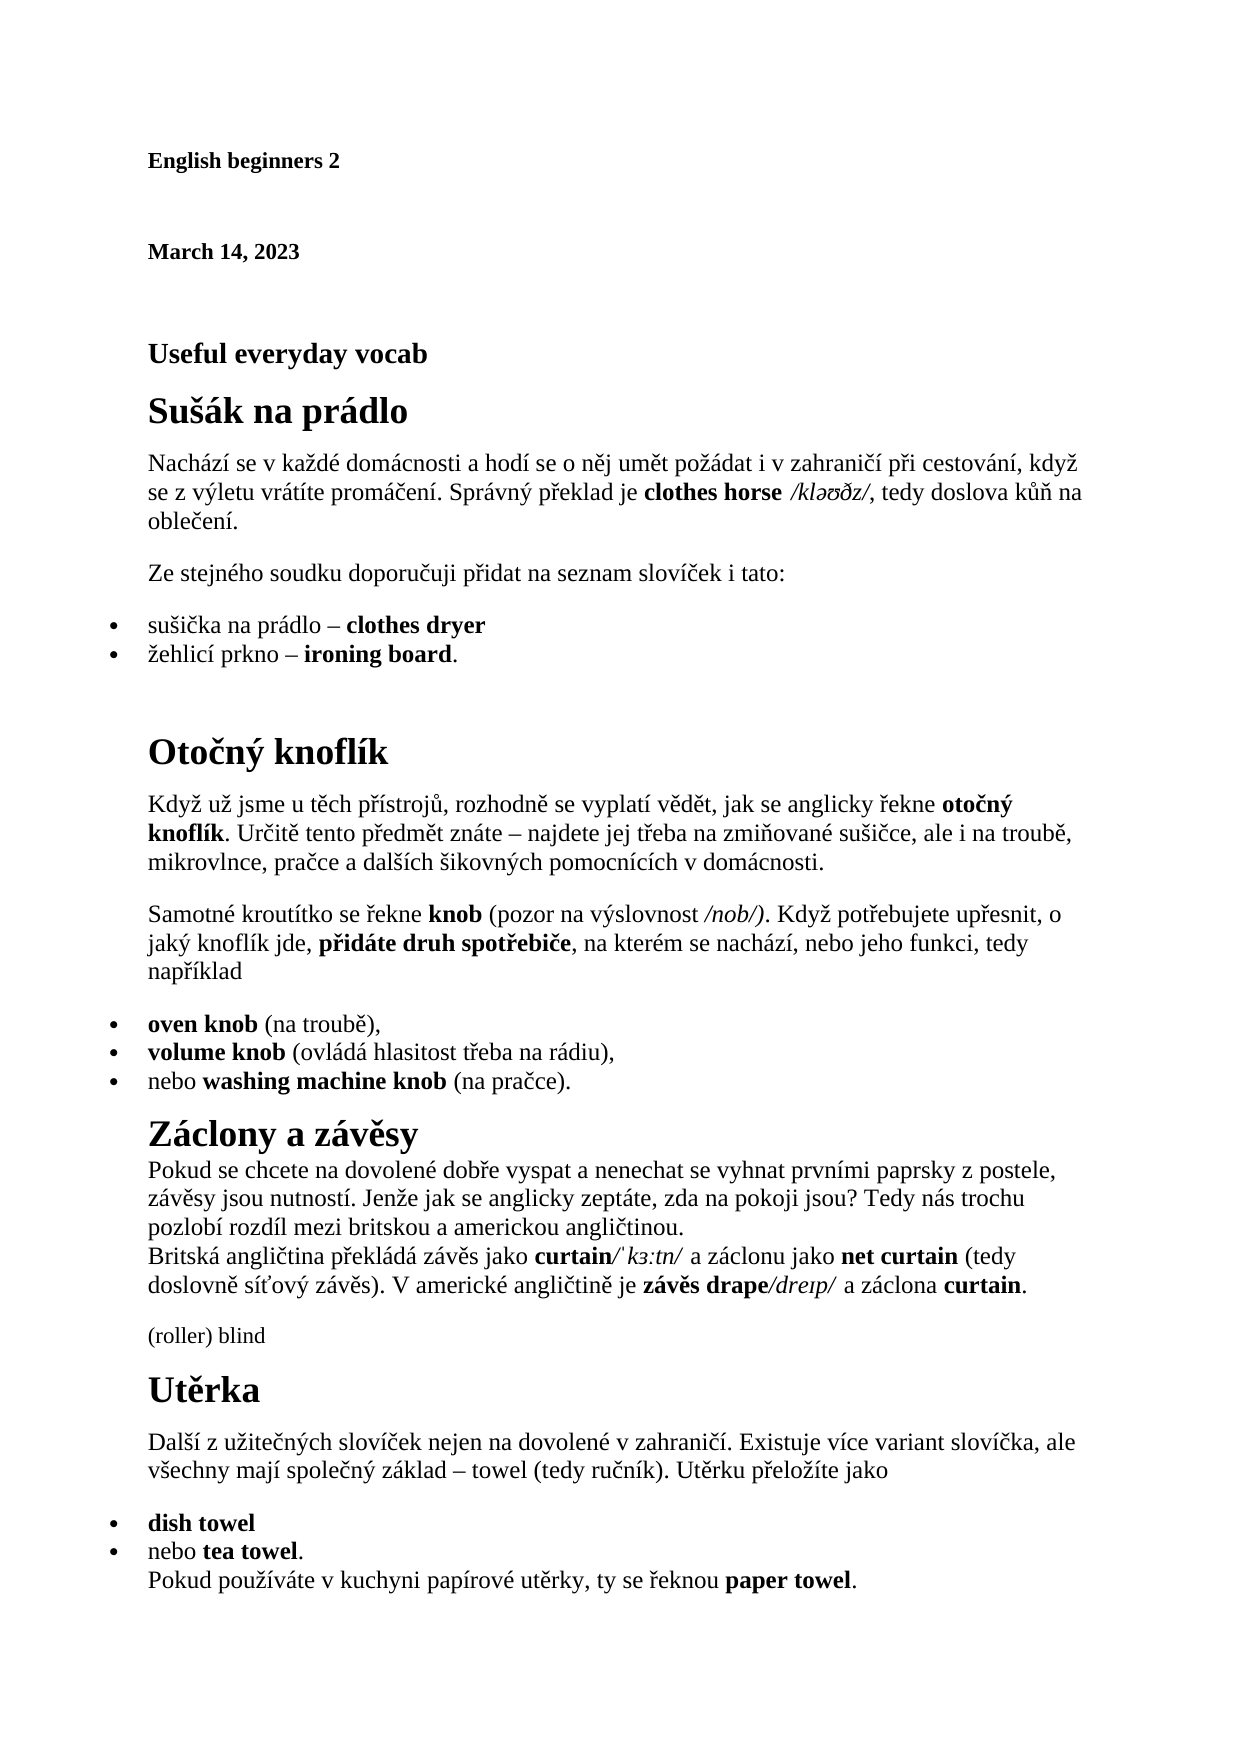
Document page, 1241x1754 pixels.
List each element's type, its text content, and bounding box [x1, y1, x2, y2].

text March 14, 2023 [148, 238, 1093, 264]
list dish towel [110, 1508, 1093, 1536]
text Nachází se v každé domácnosti a hodí se o něj umět požádat i v zahraničí při cestování, když se z výletu vrátíte promáčení. Správný překlad je clothes horse /kləʊðz/, tedy doslova kůň na oblečení. [148, 448, 1093, 534]
text Sušák na prádlo [148, 388, 1093, 432]
subtitle Záclony a závěsy [148, 1112, 1093, 1155]
list sušička na prádlo – clothes dryer [110, 610, 1093, 639]
text Ze stejného soudku doporučuji přidat na seznam slovíček i tato: [148, 558, 1093, 587]
text Pokud používáte v kuchyni papírové utěrky, ty se řeknou paper towel. [148, 1565, 1093, 1594]
text (roller) blind [148, 1322, 1093, 1348]
text Samotné kroutítko se řekne knob (pozor na výslovnost /nob/). Když potřebujete upřesnit, o jaký knoflík jde, přidáte druh spotřebiče, na kterém se nachází, nebo jeho funkci, tedy například [148, 899, 1093, 985]
text Useful everyday vocab [148, 336, 1093, 369]
text English beginners 2 [148, 148, 1093, 174]
text Utěrka [148, 1367, 1093, 1410]
list volume knob (ovládá hlasitost třeba na rádiu), [110, 1037, 1093, 1066]
text Když už jsme u těch přístrojů, rozhodně se vyplatí vědět, jak se anglicky řekne otočný knoflík. Určitě tento předmět znáte – najdete jej třeba na zmiňované sušičce, ale i na troubě, mikrovlnce, pračce a dalších šikovných pomocnících v domácnosti. [148, 789, 1093, 876]
list oven knob (na troubě), [110, 1009, 1093, 1037]
list nebo tea towel. [110, 1536, 1093, 1565]
list žehlicí prkno – ironing board. [110, 639, 1093, 668]
text Pokud se chcete na dovolené dobře vyspat a nenechat se vyhnat prvními paprsky z postele, závěsy jsou nutností. Jenže jak se anglicky zeptáte, zda na pokoji jsou? Tedy nás trochu pozlobí rozdíl mezi britskou a americkou angličtinou. Britská angličtina překládá závěs jako curtain/ˈkɜːtn/ a záclonu jako net curtain (tedy doslovně síťový závěs). V americké angličtině je závěs drape/dreɪp/ a záclona curtain. [148, 1155, 1093, 1298]
list nebo washing machine knob (na pračce). [110, 1066, 1093, 1095]
text Otočný knoflík [148, 729, 1093, 773]
text Další z užitečných slovíček nejen na dovolené v zahraničí. Existuje více variant slovíčka, ale všechny mají společný základ – towel (tedy ručník). Utěrku přeložíte jako [148, 1427, 1093, 1484]
